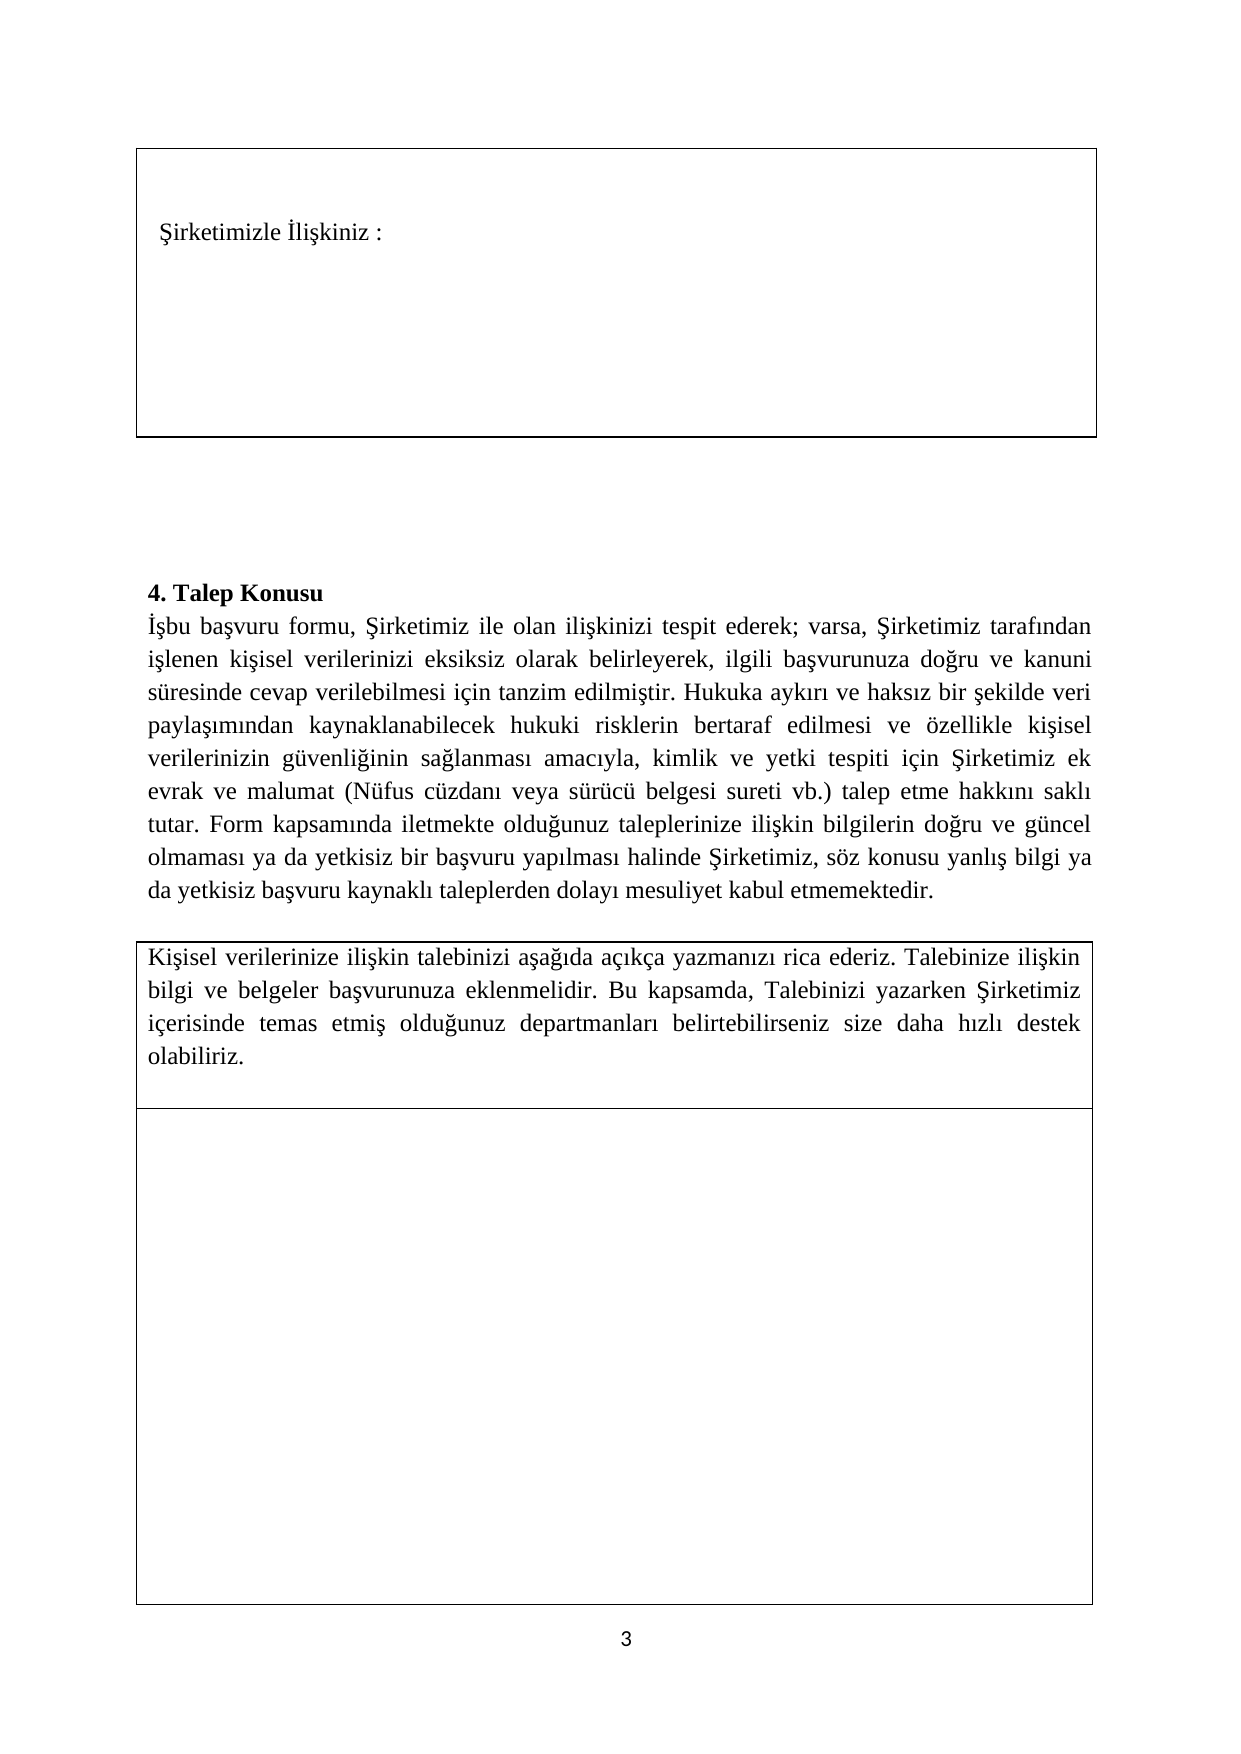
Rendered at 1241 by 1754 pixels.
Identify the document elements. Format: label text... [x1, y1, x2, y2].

text İşbu başvuru formu, Şirketimiz ile olan ilişkinizi tespit ederek; varsa, Şirketimiz tarafından işlenen kişisel verilerinizi eksiksiz olarak belirleyerek, ilgili başvurunuza doğru ve kanuni süresinde cevap verilebilmesi için tanzim edilmiştir. Hukuka aykırı ve haksız bir şekilde veri paylaşımından kaynaklanabilecek hukuki risklerin bertaraf edilmesi ve özellikle kişisel verilerinizin güvenliğinin sağlanması amacıyla, kimlik ve yetki tespiti için Şirketimiz ek evrak ve malumat (Nüfus cüzdanı veya sürücü belgesi sureti vb.) talep etme hakkını saklı tutar. Form kapsamında iletmekte olduğunuz taleplerinize ilişkin bilgilerin doğru ve güncel olmaması ya da yetkisiz bir başvuru yapılması halinde Şirketimiz, söz konusu yanlış bilgi ya da yetkisiz başvuru kaynaklı taleplerden dolayı mesuliyet kabul etmemektedir. [148, 611, 1093, 904]
table_header Kişisel verilerinize ilişkin talebinizi aşağıda açıkça yazmanızı rica ederiz. Talebinize ilişkin bilgi ve belgeler başvurunuza eklenmelidir. Bu kapsamda, Talebinizi yazarken Şirketimiz içerisinde temas etmiş olduğunuz departmanları belirtebilirseniz size daha hızlı destek olabiliriz. [137, 943, 1092, 1107]
table_cell [137, 1109, 1092, 1604]
table_header [137, 149, 1096, 436]
text 4. Talep Konusu [148, 578, 1093, 607]
